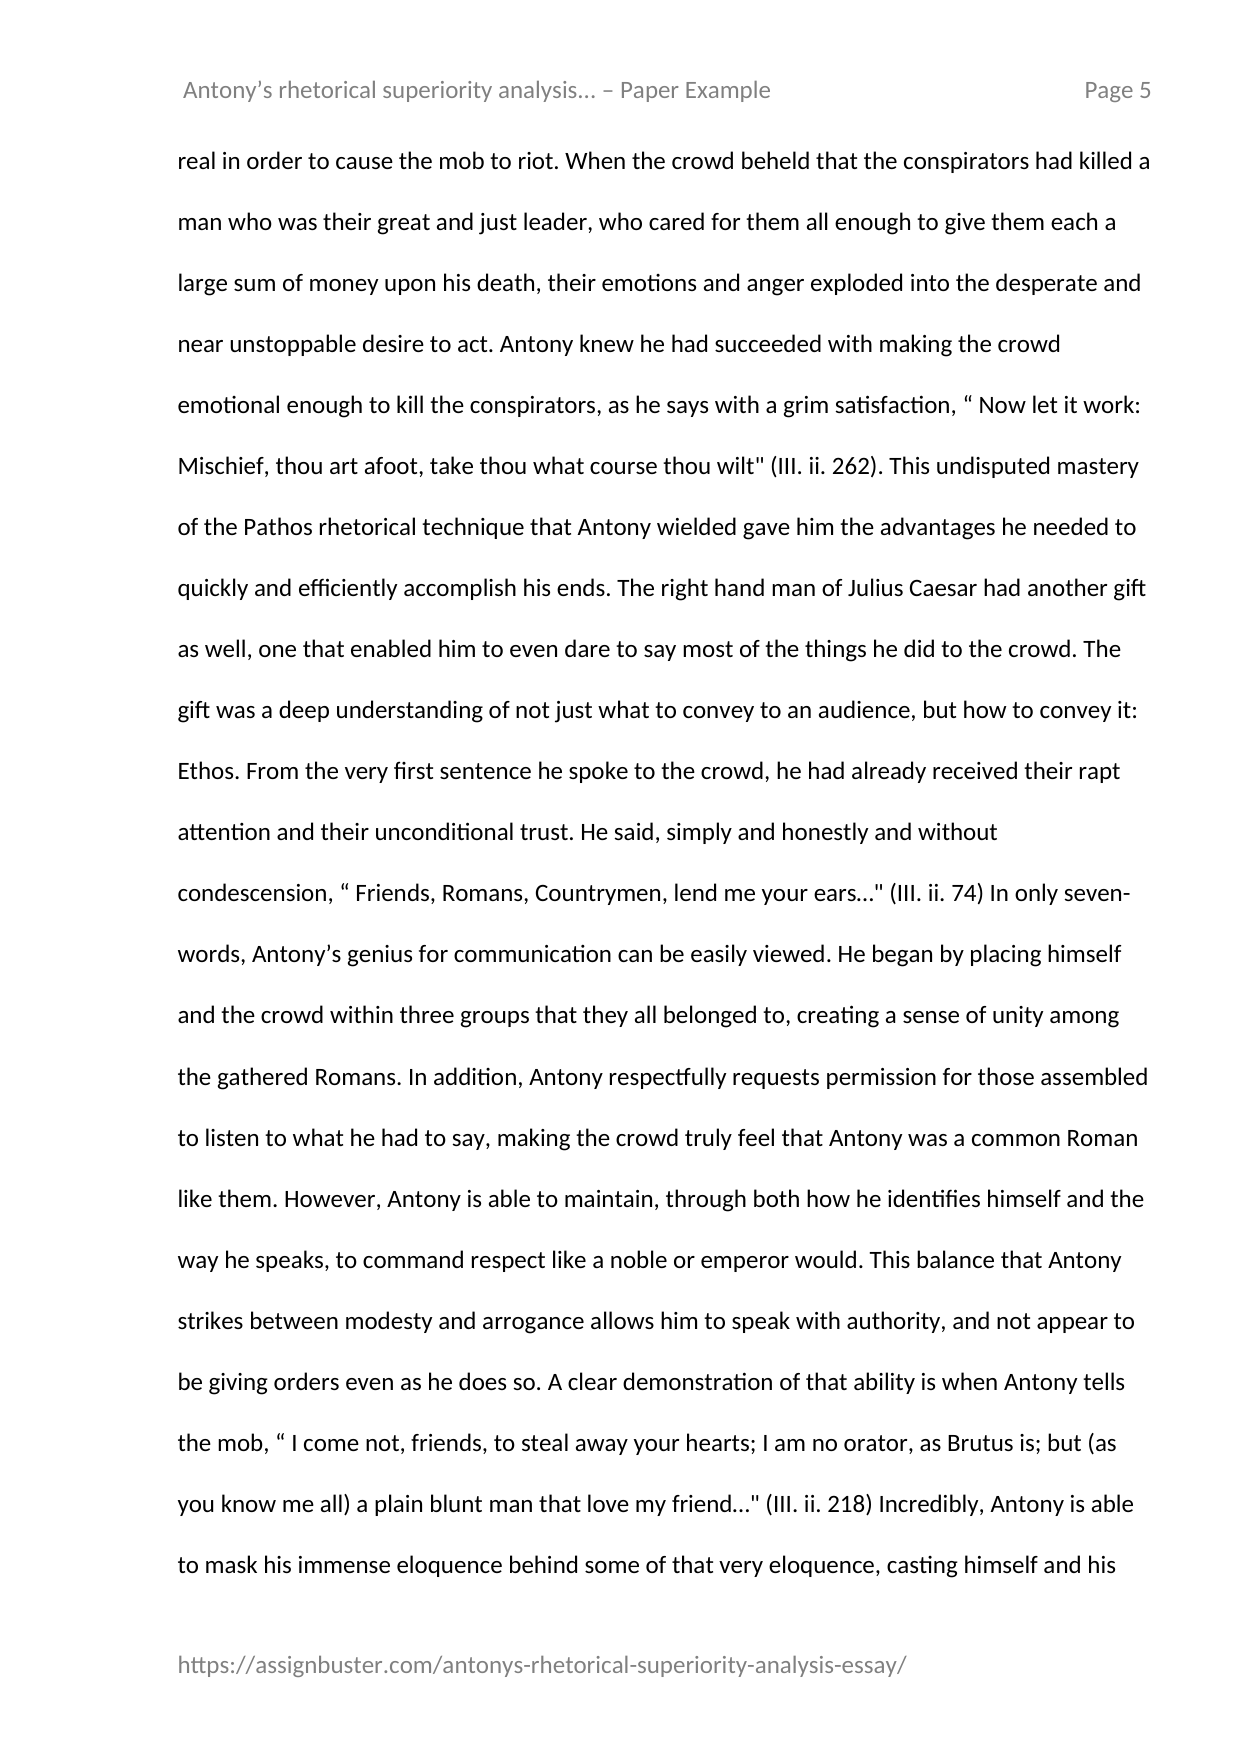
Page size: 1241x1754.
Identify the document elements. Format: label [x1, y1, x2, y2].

text [177, 145, 1152, 1579]
